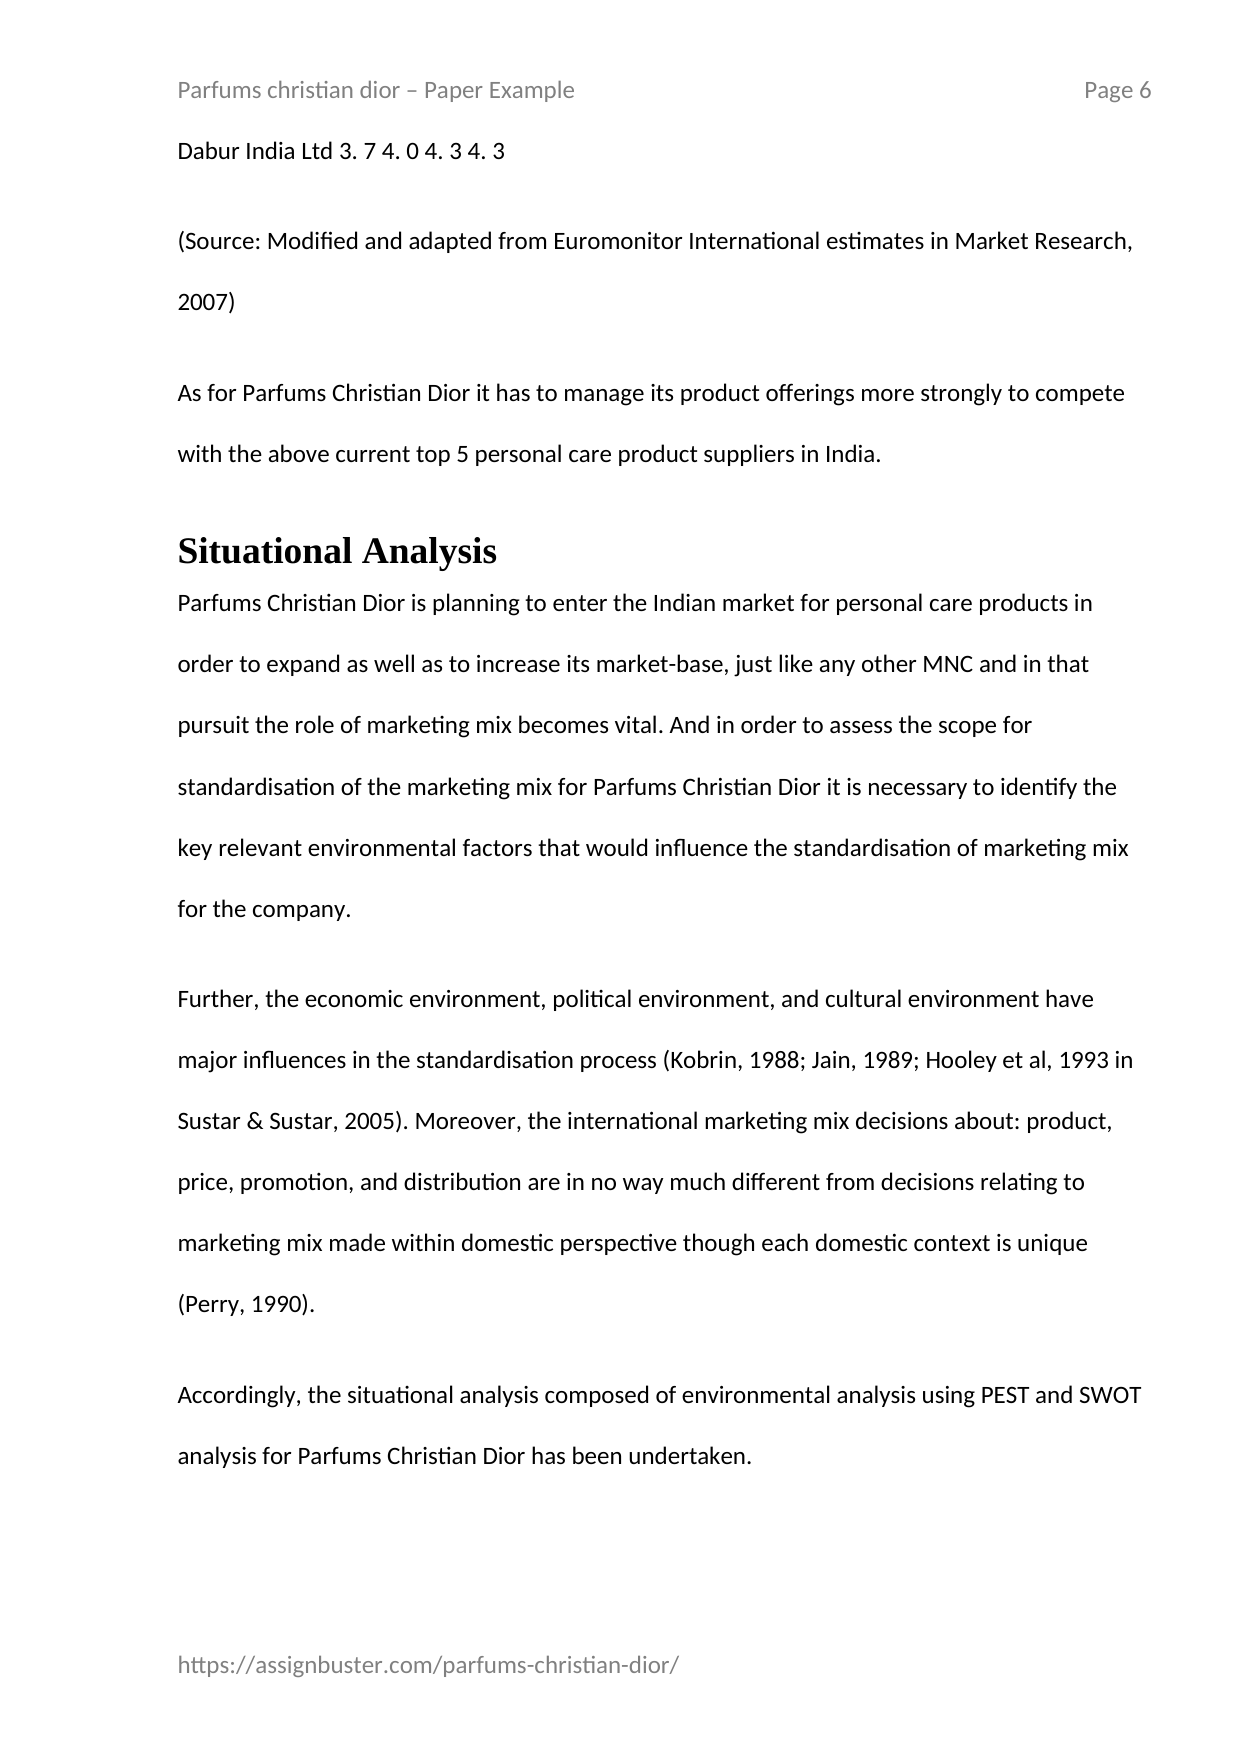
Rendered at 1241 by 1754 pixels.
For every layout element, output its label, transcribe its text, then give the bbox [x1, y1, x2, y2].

text Further, the economic environment, political environment, and cultural environment have major influences in the standardisation process (Kobrin, 1988; Jain, 1989; Hooley et al, 1993 in Sustar & Sustar, 2005). Moreover, the international marketing mix decisions about: product, price, promotion, and distribution are in no way much different from decisions relating to marketing mix made within domestic perspective though each domestic context is unique (Perry, 1990). [177, 983, 1152, 1319]
text Dabur India Ltd 3. 7 4. 0 4. 3 4. 3 [177, 135, 1152, 165]
subtitle Situational Analysis [177, 528, 1152, 572]
text (Source: Modified and adapted from Euromonitor International estimates in Market Research, 2007) [177, 225, 1152, 317]
text Parfums Christian Dior is planning to enter the Indian market for personal care products in order to expand as well as to increase its market-base, just like any other MNC and in that pursuit the role of marketing mix becomes vital. And in order to assess the scope for standardisation of the marketing mix for Parfums Christian Dior it is necessary to identify the key relevant environmental factors that would influence the standardisation of marketing mix for the company. [177, 587, 1152, 923]
text Accordingly, the situational analysis composed of environmental analysis using PEST and SWOT analysis for Parfums Christian Dior has been undertaken. [177, 1379, 1152, 1471]
text As for Parfums Christian Dior it has to manage its product offerings more strongly to compete with the above current top 5 personal care product suppliers in India. [177, 377, 1152, 468]
